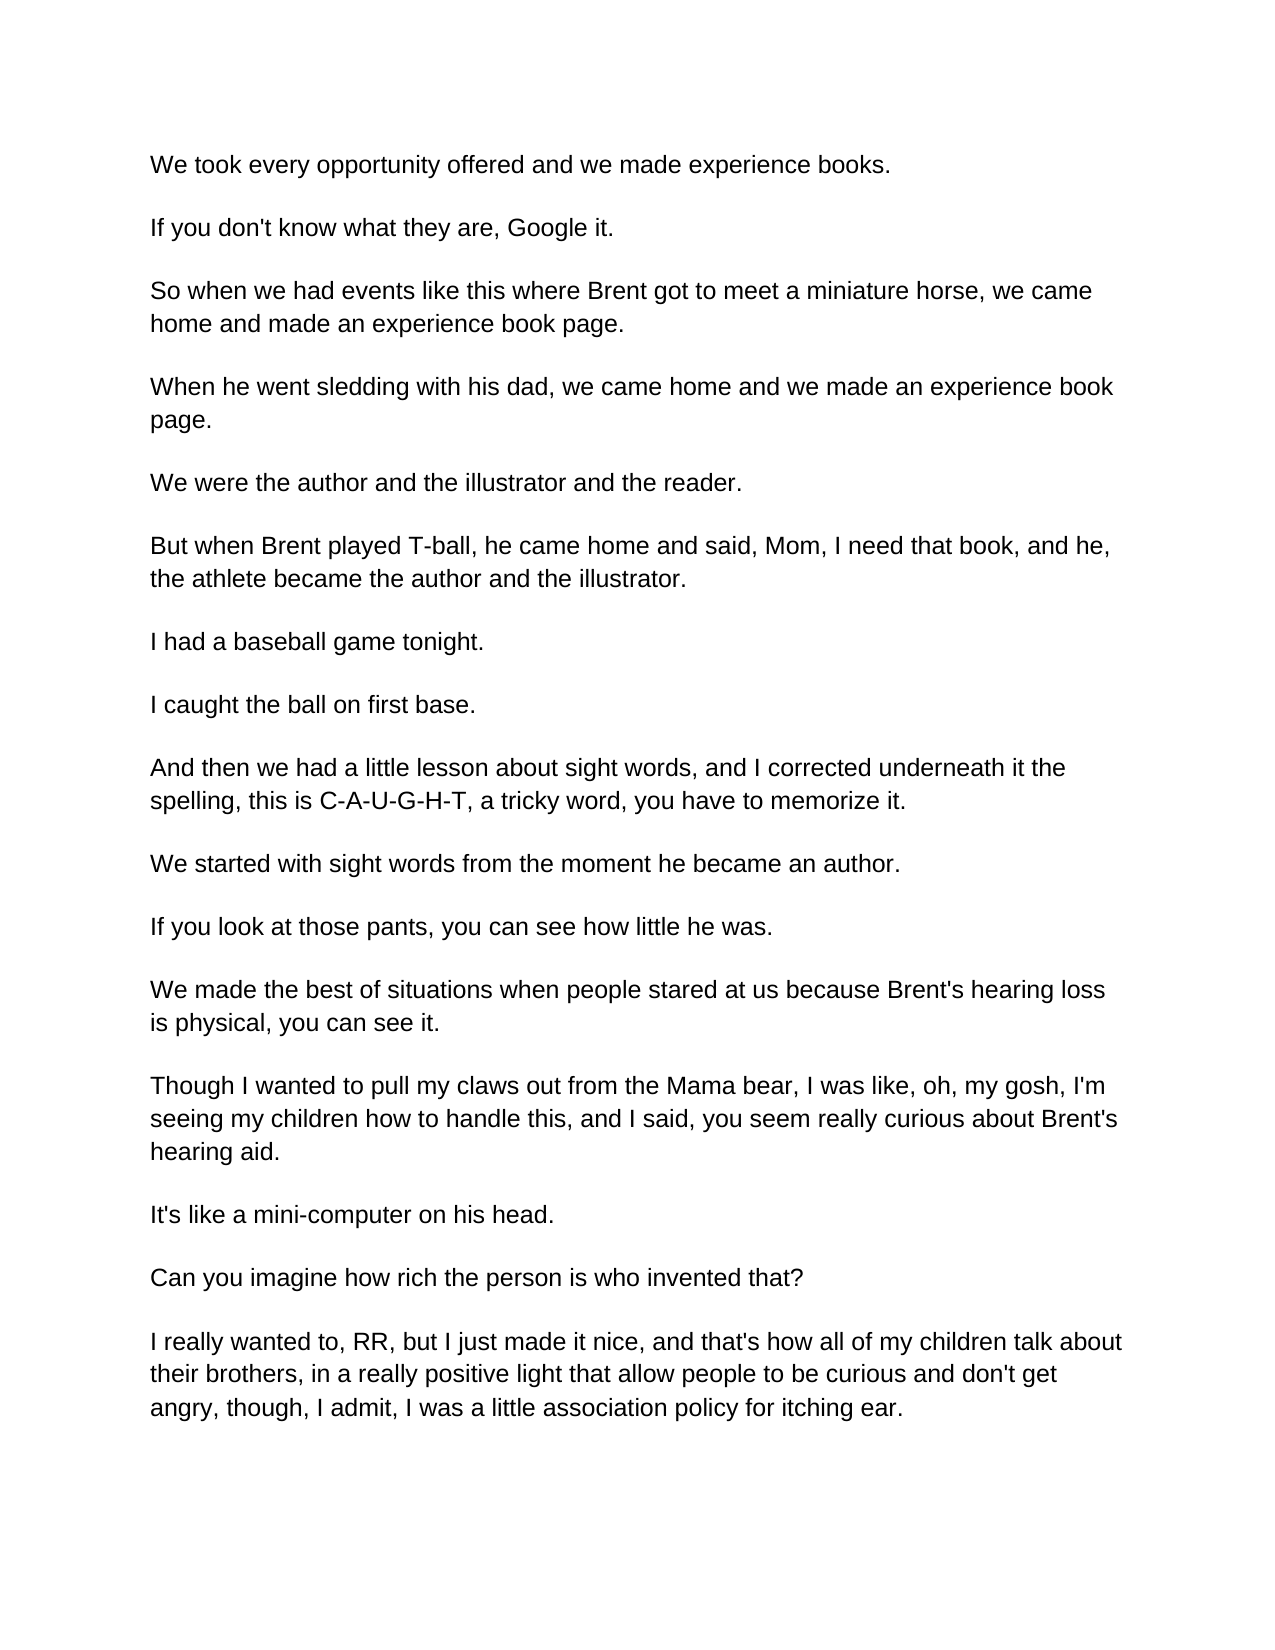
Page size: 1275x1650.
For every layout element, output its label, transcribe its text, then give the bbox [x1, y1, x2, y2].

text I caught the ball on first base. [150, 690, 1125, 719]
text We were the author and the illustrator and the reader. [150, 468, 1125, 497]
text We made the best of situations when people stared at us because Brent's hearing loss is physical, you can see it. [150, 975, 1125, 1037]
text I really wanted to, RR, but I just made it nice, and that's how all of my children talk about their brothers, in a really positive light that allow people to be curious and don't get angry, though, I admit, I was a little association policy for itching ear. [150, 1326, 1125, 1421]
text Can you imagine how rich the person is who invented that? [150, 1263, 1125, 1292]
text Though I wanted to pull my claws out from the Mama bear, I was like, oh, my gosh, I'm seeing my children how to handle this, and I said, you seem really curious about Brent's hearing aid. [150, 1071, 1125, 1166]
text If you look at those pants, you can see how little he was. [150, 912, 1125, 941]
text We started with sight words from the moment he became an author. [150, 849, 1125, 878]
text And then we had a little lesson about sight words, and I corrected underneath it the spelling, this is C-A-U-G-H-T, a tricky word, you have to memorize it. [150, 753, 1125, 815]
text We took every opportunity offered and we made experience books. [150, 150, 1125, 179]
text But when Brent played T-ball, he came home and said, Mom, I need that book, and he, the athlete became the author and the illustrator. [150, 531, 1125, 593]
text When he went sledding with his dad, we came home and we made an experience book page. [150, 372, 1125, 434]
text It's like a mini-computer on his head. [150, 1200, 1125, 1229]
text So when we had events like this where Brent got to meet a miniature horse, we came home and made an experience book page. [150, 276, 1125, 338]
text I had a baseball game tonight. [150, 627, 1125, 656]
text If you don't know what they are, Google it. [150, 213, 1125, 242]
